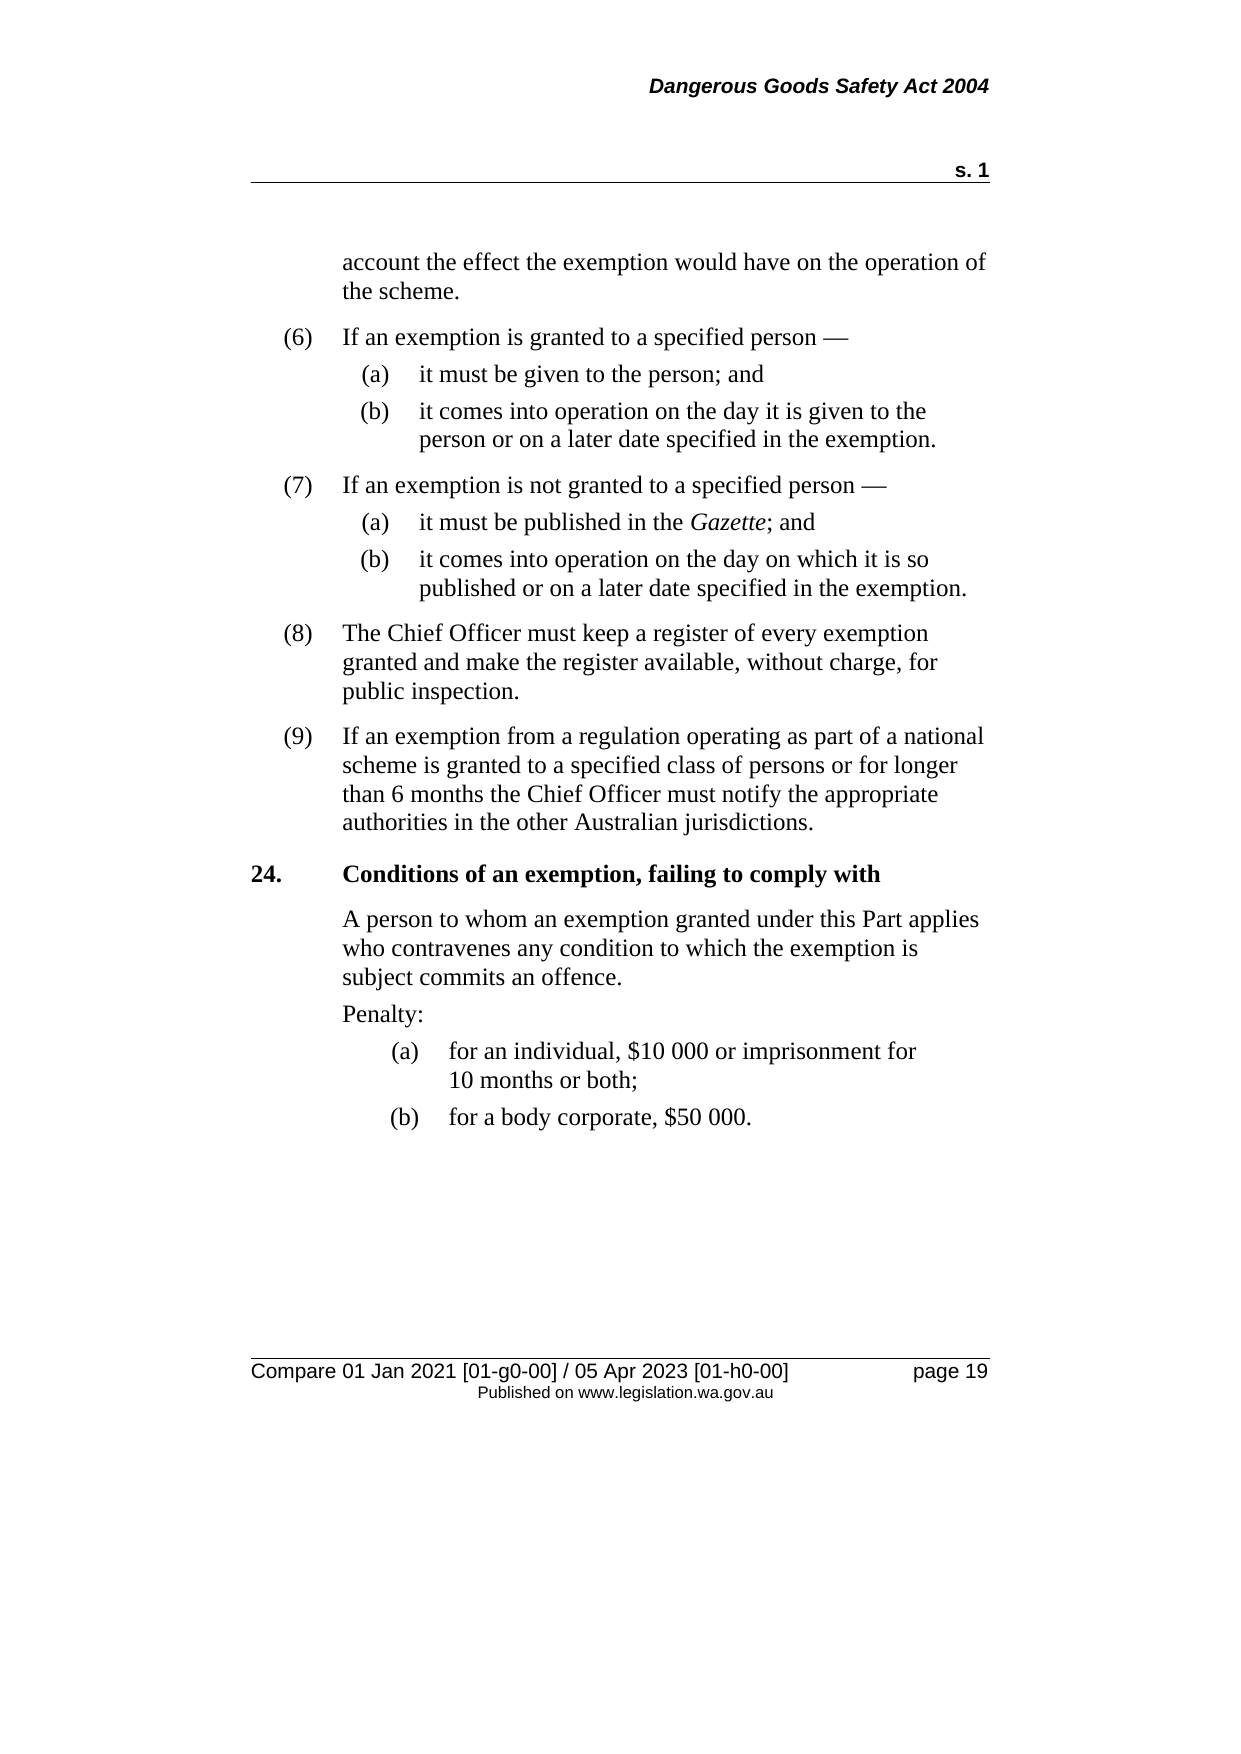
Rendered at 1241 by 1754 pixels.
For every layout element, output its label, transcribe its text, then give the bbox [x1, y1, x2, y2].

text (6) If an exemption is granted to a specified person — [251, 322, 990, 350]
text (a) for an individual, $10 000 or imprisonment for 10 months or both; [251, 1036, 990, 1094]
subtitle 24. Conditions of an exemption, failing to comply with [251, 859, 990, 888]
text (7) If an exemption is not granted to a specified person — [251, 470, 990, 499]
text (b) it comes into operation on the day it is given to the person or on a later date specified in the exemption. [251, 396, 990, 453]
text A person to whom an exemption granted under this Part applies who contravenes any condition to which the exemption is subject commits an offence. [251, 904, 990, 991]
text Penalty: [251, 999, 990, 1028]
text (b) for a body corporate, $50 000. [251, 1102, 990, 1131]
text (b) it comes into operation on the day on which it is so published or on a later date specified in the exemption. [251, 544, 990, 602]
text (8) The Chief Officer must keep a register of every exemption granted and make the register available, without charge, for public inspection. [251, 618, 990, 704]
text (a) it must be published in the Gazette; and [251, 507, 990, 536]
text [251, 247, 990, 305]
text (a) it must be given to the person; and [251, 359, 990, 387]
text (9) If an exemption from a regulation operating as part of a national scheme is granted to a specified class of persons or for longer than 6 months the Chief Officer must notify the appropriate authorities in the other Australian jurisdictions. [251, 721, 990, 836]
